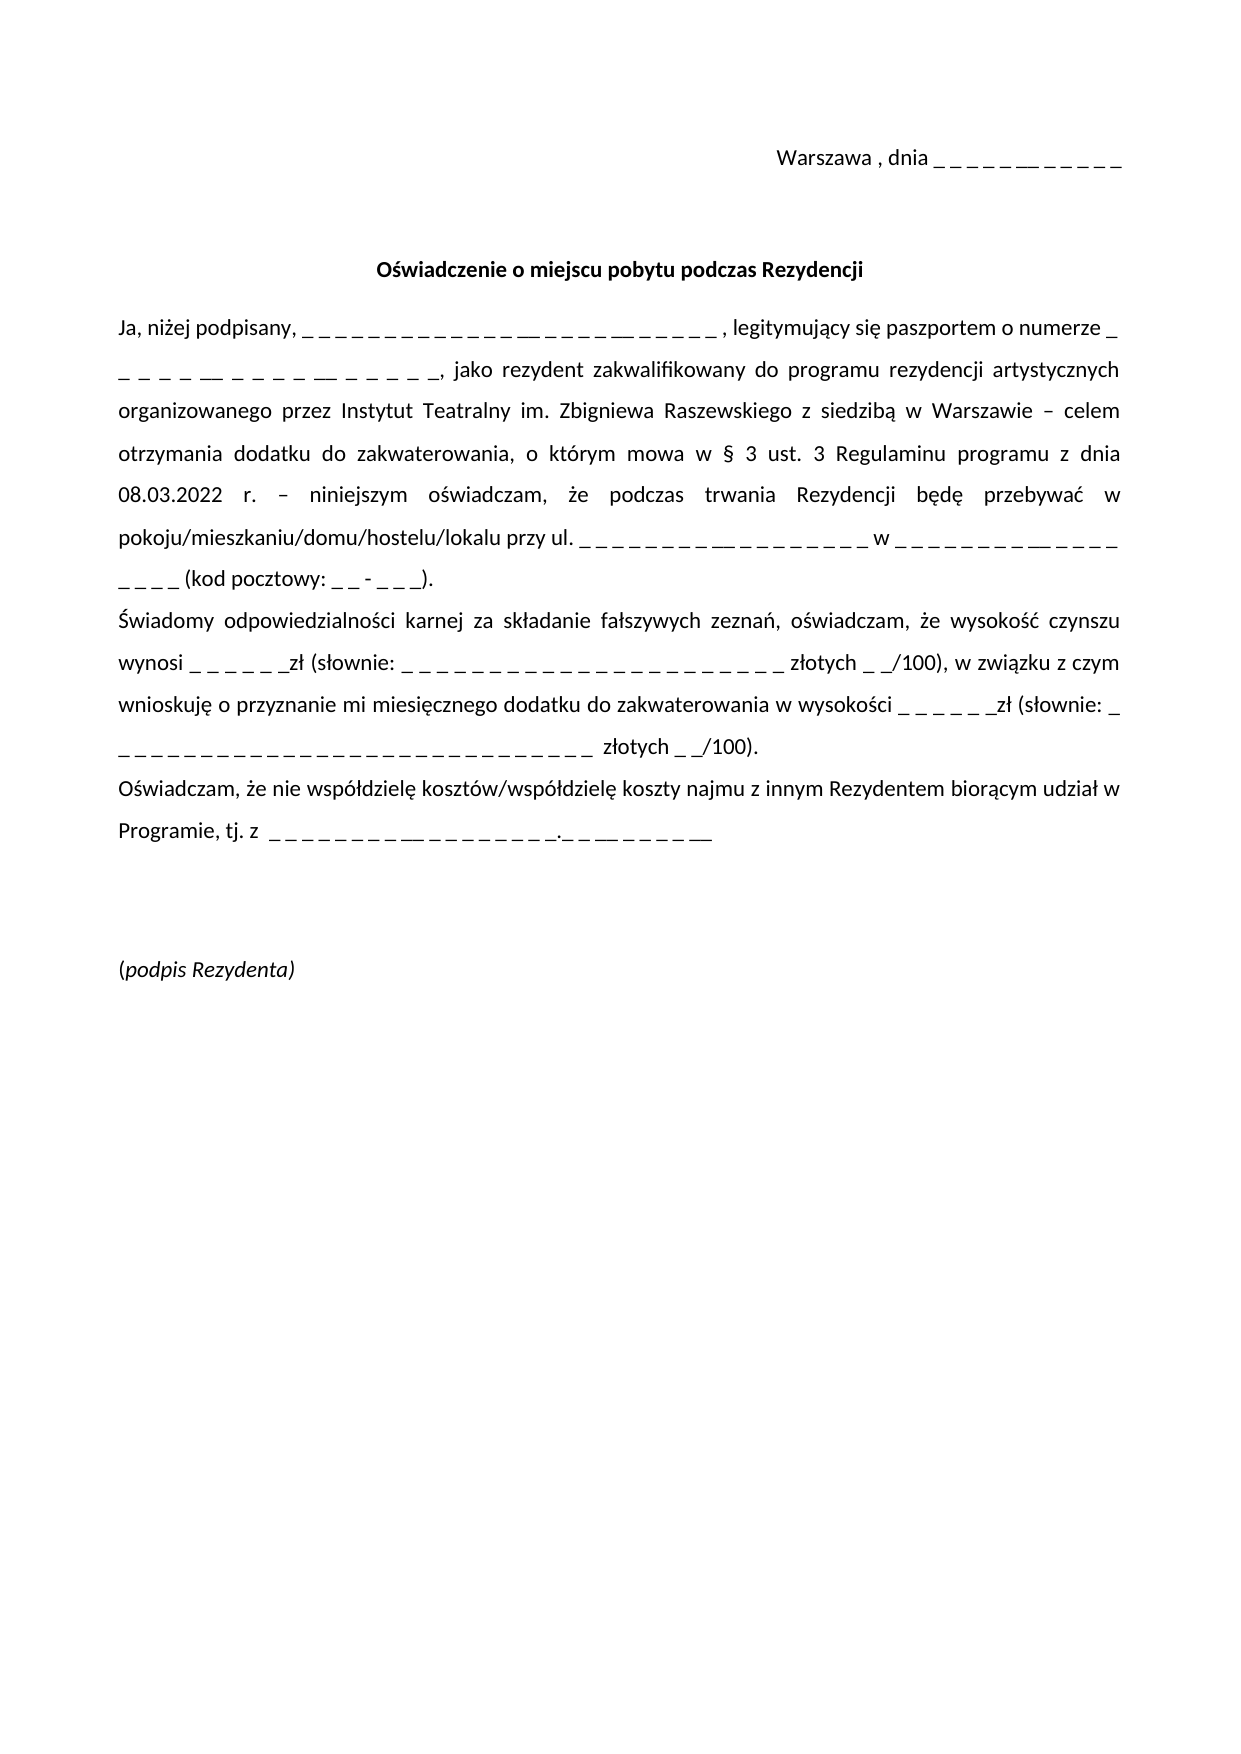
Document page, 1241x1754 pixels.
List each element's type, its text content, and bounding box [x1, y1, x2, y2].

text (podpis Rezydenta) [118, 955, 1122, 983]
text Świadomy odpowiedzialności karnej za składanie fałszywych zeznań, oświadczam, że wysokość czynszu wynosi _ _ _ _ _ _zł (słownie: _ _ _ _ _ _ _ _ _ _ _ _ _ _ _ _ _ _ _ _ _ _ złotych _ _/100), w związku z czym wnioskuję o przyznanie mi miesięcznego dodatku do zakwaterowania w wysokości _ _ _ _ _ _zł (słownie: _ _ _ _ _ _ _ _ _ _ _ _ _ _ _ _ _ _ _ _ _ _ _ _ _ _ _ _ _ _ złotych _ _/100). [118, 607, 1122, 761]
text Warszawa , dnia _ _ _ _ _ __ _ _ _ _ _ [118, 143, 1122, 171]
text Ja, niżej podpisany, _ _ _ _ _ _ _ _ _ _ _ _ _ __ _ _ _ _ __ _ _ _ _ _ , legitymujący się paszportem o numerze _ _ _ _ _ __ _ _ _ _ __ _ _ _ _ _, jako rezydent zakwalifikowany do programu rezydencji artystycznych organizowanego przez Instytut Teatralny im. Zbigniewa Raszewskiego z siedzibą w Warszawie – celem otrzymania dodatku do zakwaterowania, o którym mowa w § 3 ust. 3 Regulaminu programu z dnia 08.03.2022 r. – niniejszym oświadczam, że podczas trwania Rezydencji będę przebywać w pokoju/mieszkaniu/domu/hostelu/lokalu przy ul. _ _ _ _ _ _ _ _ __ _ _ _ _ _ _ _ _ w _ _ _ _ _ _ _ _ __ _ _ _ _ _ _ _ _ (kod pocztowy: _ _ - _ _ _). [118, 313, 1122, 593]
text Oświadczenie o miejscu pobytu podczas Rezydencji [118, 256, 1122, 283]
text Oświadczam, że nie współdzielę kosztów/współdzielę koszty najmu z innym Rezydentem biorącym udział w Programie, tj. z _ _ _ _ _ _ _ _ __ _ _ _ _ _ _ _ _._ _ __ _ _ _ _ __ [118, 774, 1122, 844]
